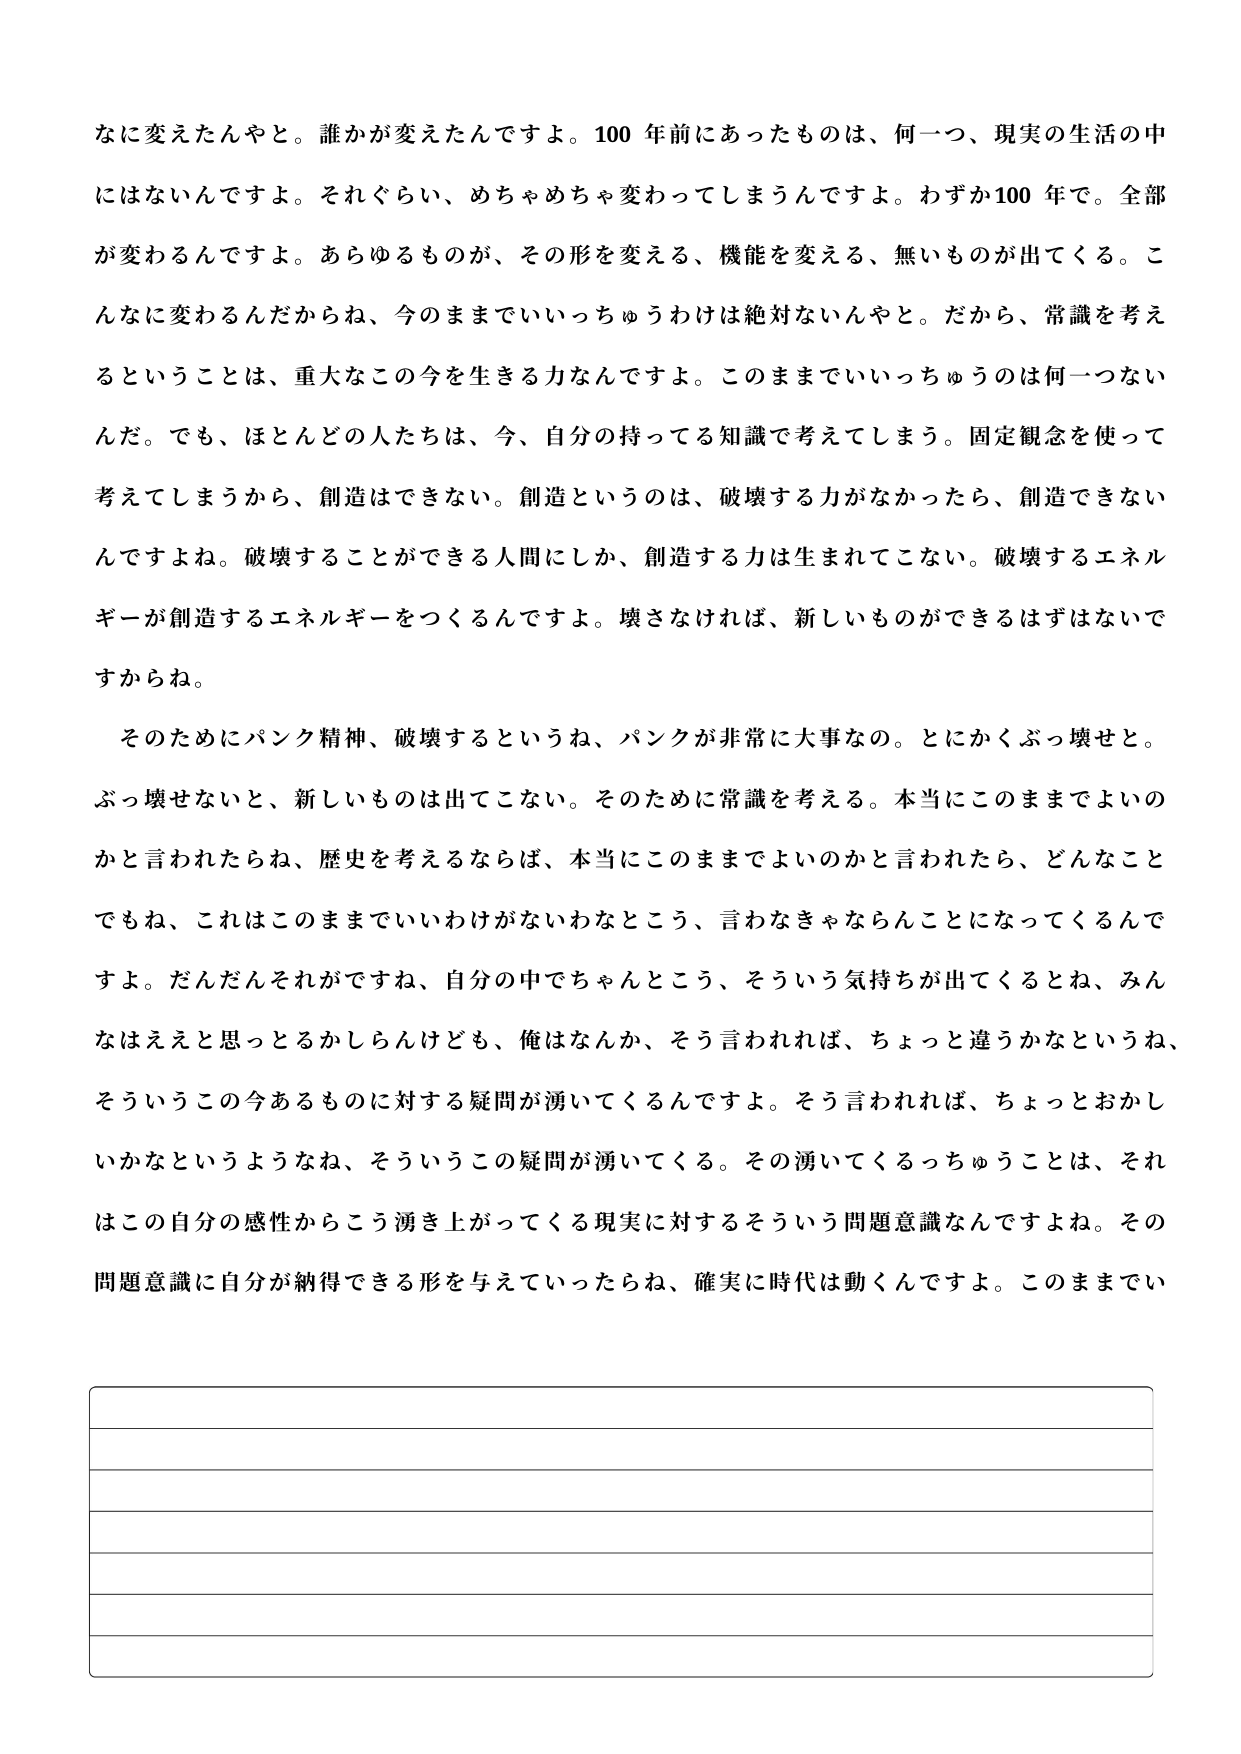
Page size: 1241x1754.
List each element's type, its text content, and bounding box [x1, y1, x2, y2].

picture [88, 1386, 1154, 1678]
